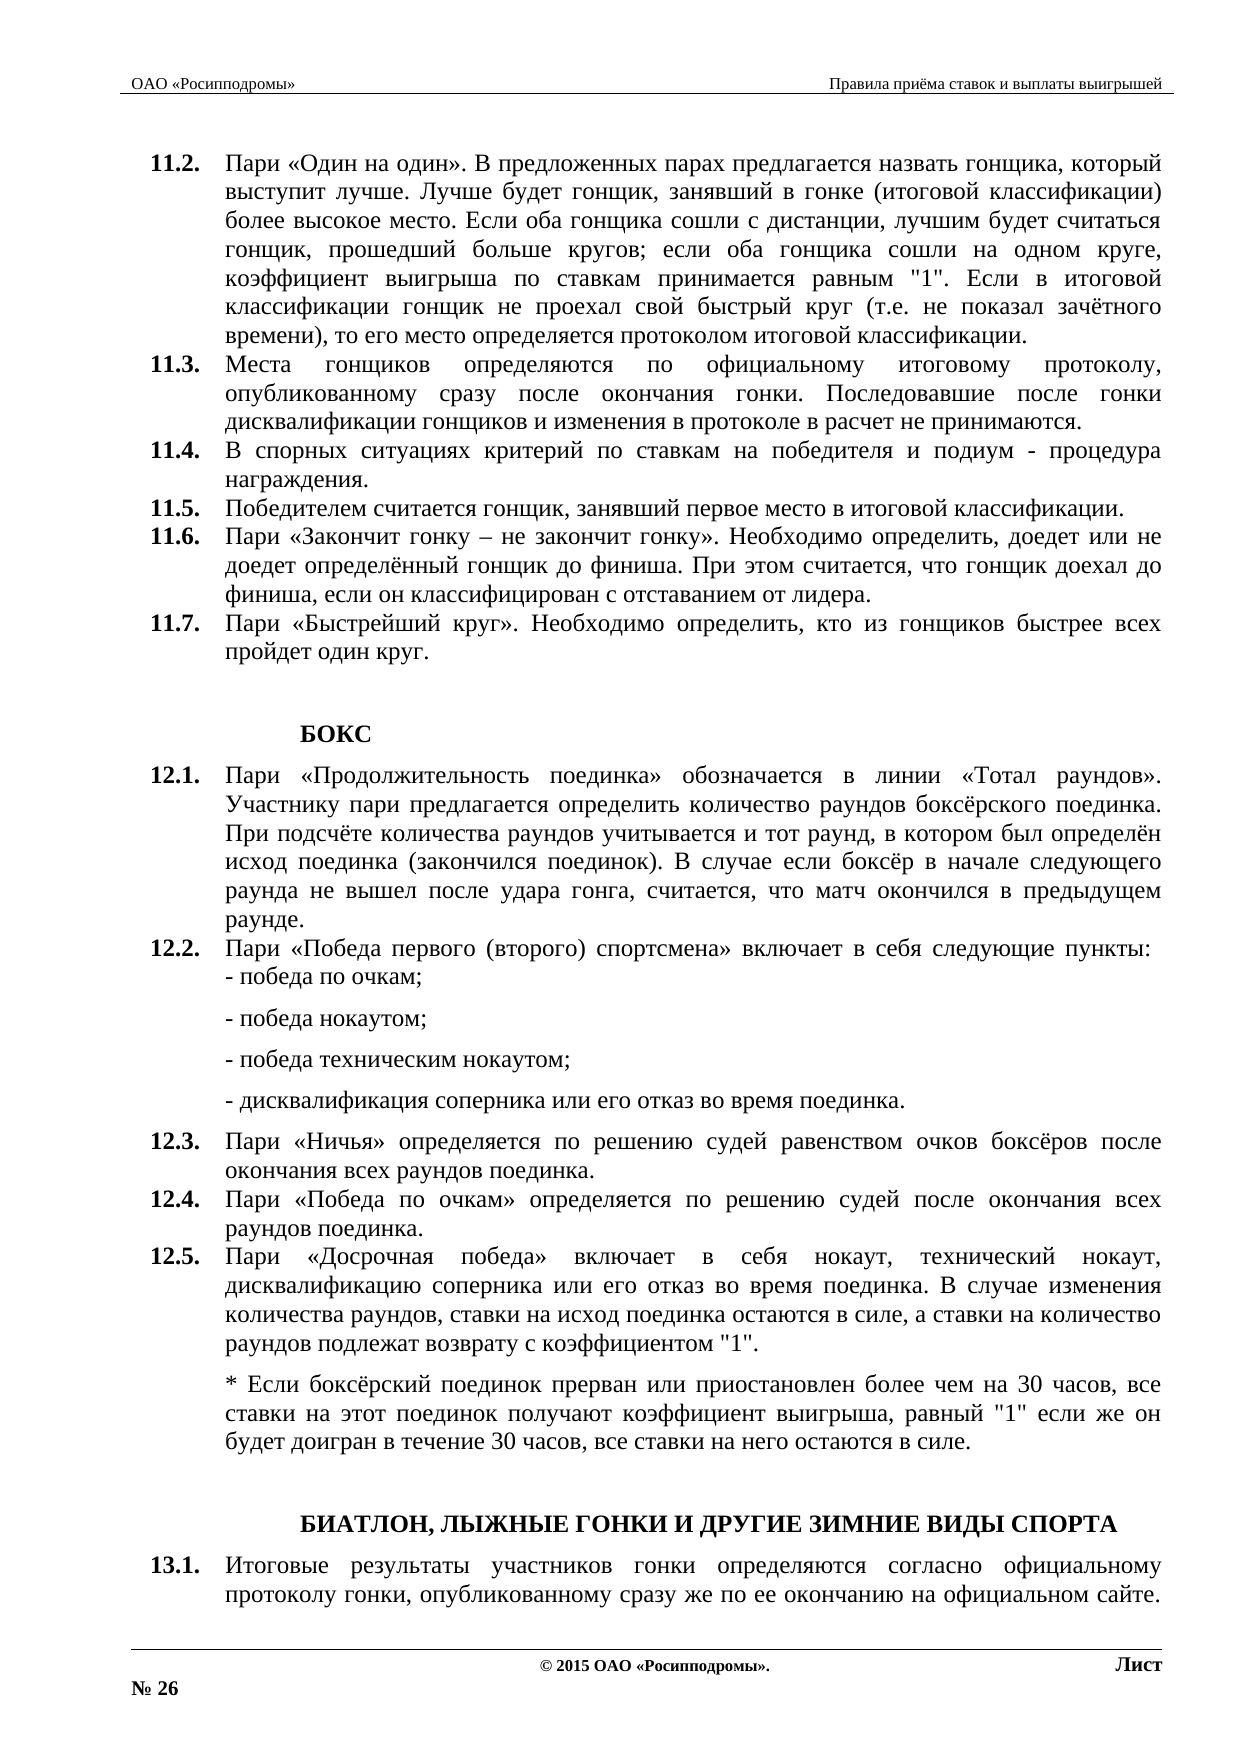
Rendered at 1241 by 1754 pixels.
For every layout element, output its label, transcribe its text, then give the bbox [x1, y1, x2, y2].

list Пари «Победа по очкам» определяется по решению судей после окончания всех раундов поединка. [150, 1184, 1162, 1241]
list Пари «Продолжительность поединка» обозначается в линии «Тотал раундов». Участнику пари предлагается определить количество раундов боксёрского поединка. При подсчёте количества раундов учитывается и тот раунд, в котором был определён исход поединка (закончился поединок). В случае если боксёр в начале следующего раунда не вышел после удара гонга, считается, что матч окончился в предыдущем раунде. [150, 760, 1162, 933]
list Места гонщиков определяются по официальному итоговому протоколу, опубликованному сразу после окончания гонки. Последовавшие после гонки дисквалификации гонщиков и изменения в протоколе в расчет не принимаются. [150, 349, 1162, 435]
text - победа нокаутом; [225, 1003, 1162, 1031]
list Пари «Ничья» определяется по решению судей равенством очков боксёров после окончания всех раундов поединка. [150, 1126, 1162, 1184]
list Пари «Досрочная победа» включает в себя нокаут, технический нокаут, дисквалификацию соперника или его отказ во время поединка. В случае изменения количества раундов, ставки на исход поединка остаются в силе, а ставки на количество раундов подлежат возврату с коэффициентом "1". [150, 1241, 1162, 1356]
list Пари «Победа первого (второго) спортсмена» включает в себя следующие пункты: - победа по очкам; [150, 933, 1162, 990]
list Пари «Быстрейший круг». Необходимо определить, кто из гонщиков быстрее всех пройдет один круг. [150, 608, 1162, 665]
text - дисквалификация соперника или его отказ во время поединка. [225, 1085, 1162, 1114]
text БИАТЛОН, ЛЫЖНЫЕ ГОНКИ И ДРУГИЕ ЗИМНИЕ ВИДЫ СПОРТА [225, 1509, 1162, 1538]
text БОКС [225, 719, 1162, 748]
list Пари «Один на один». В предложенных парах предлагается назвать гонщика, который выступит лучше. Лучше будет гонщик, занявший в гонке (итоговой классификации) более высокое место. Если оба гонщика сошли с дистанции, лучшим будет считаться гонщик, прошедший больше кругов; если оба гонщика сошли на одном круге, коэффициент выигрыша по ставкам принимается равным "1". Если в итоговой классификации гонщик не проехал свой быстрый круг (т.е. не показал зачётного времени), то его место определяется протоколом итоговой классификации. [150, 148, 1162, 349]
text * Если боксёрский поединок прерван или приостановлен более чем на 30 часов, все ставки на этот поединок получают коэффициент выигрыша, равный "1" если же он будет доигран в течение 30 часов, все ставки на него остаются в силе. [225, 1369, 1162, 1455]
list В спорных ситуациях критерий по ставкам на победителя и подиум - процедура награждения. [150, 435, 1162, 493]
text - победа техническим нокаутом; [225, 1044, 1162, 1073]
list Победителем считается гонщик, занявший первое место в итоговой классификации. [150, 493, 1162, 521]
list Пари «Закончит гонку – не закончит гонку». Необходимо определить, доедет или не доедет определённый гонщик до финиша. При этом считается, что гонщик доехал до финиша, если он классифицирован с отставанием от лидера. [150, 521, 1162, 608]
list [150, 1550, 1162, 1608]
